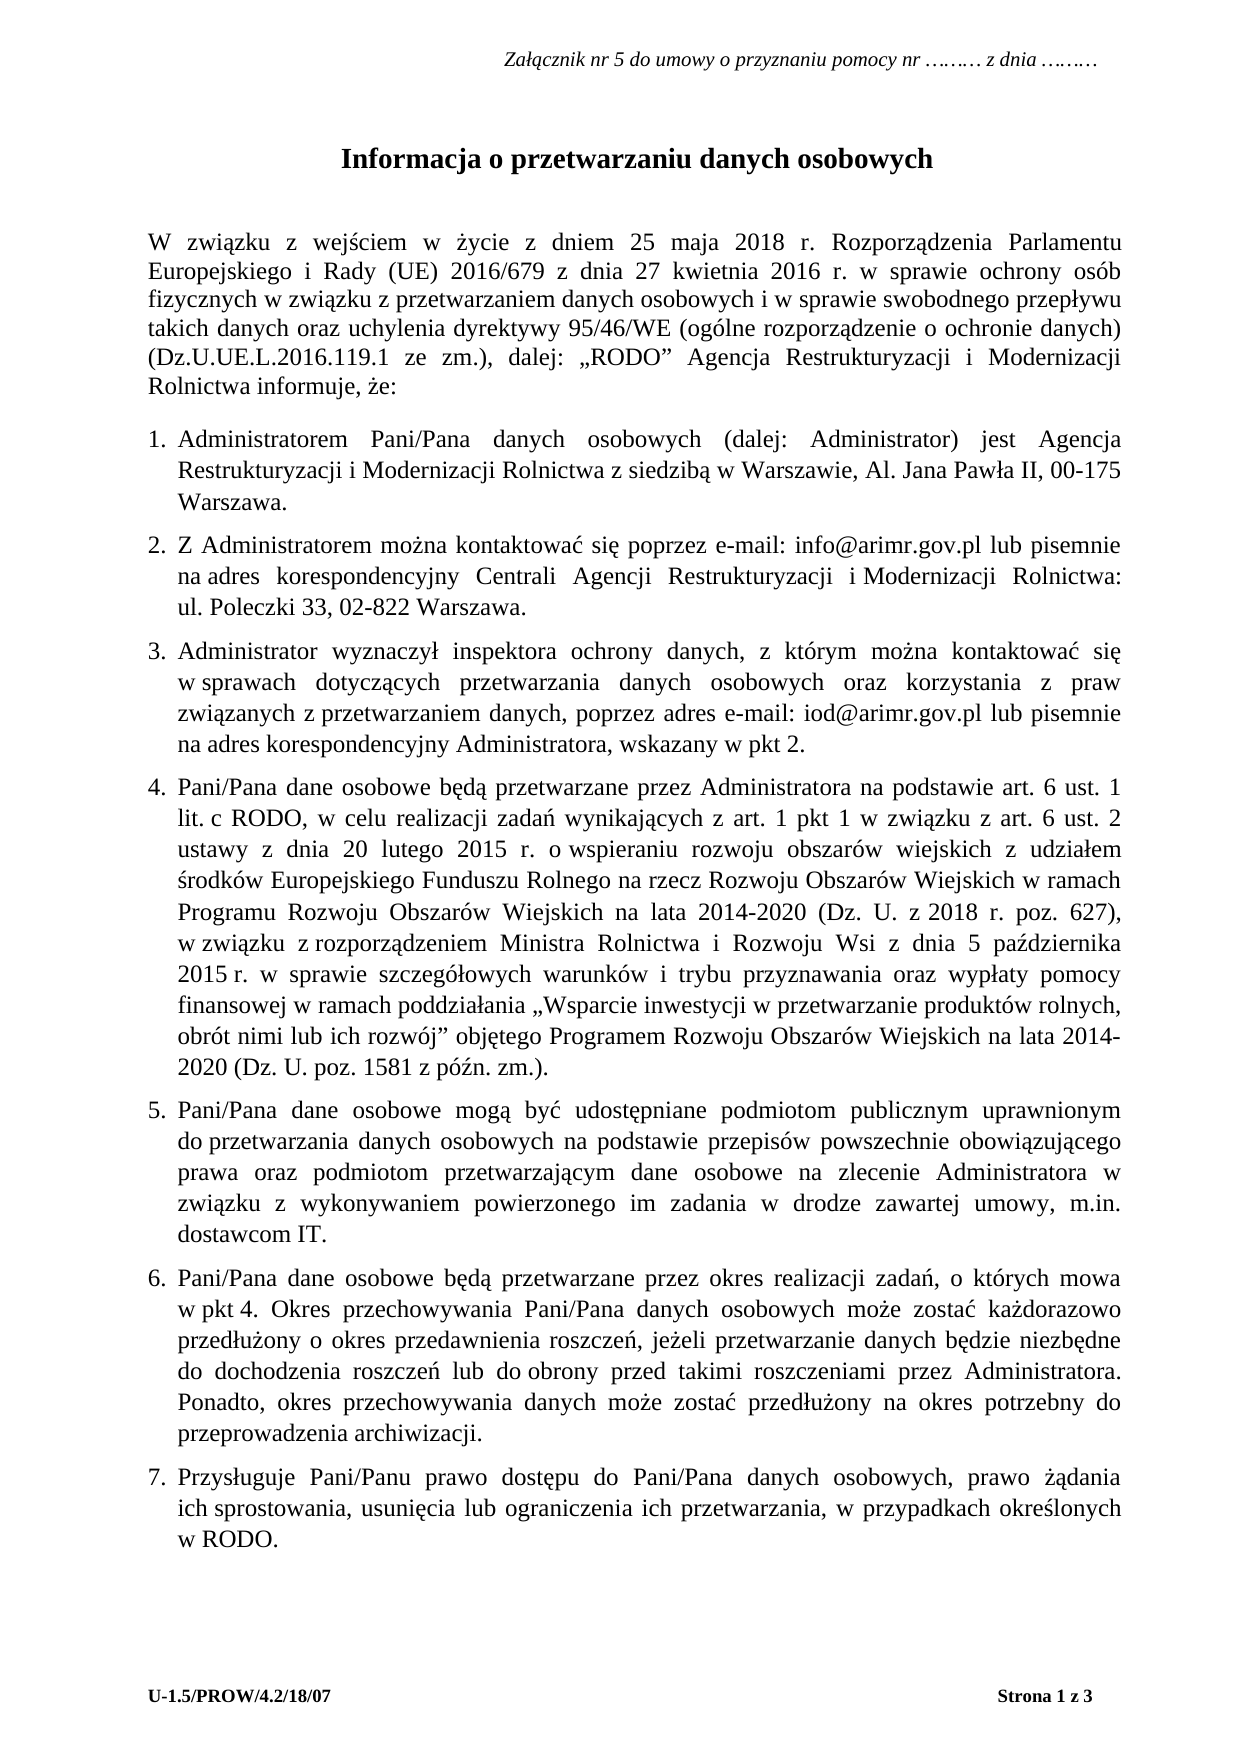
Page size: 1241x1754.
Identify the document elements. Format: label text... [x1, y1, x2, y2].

list Przysługuje Pani/Panu prawo dostępu do Pani/Pana danych osobowych, prawo żądania ich sprostowania, usunięcia lub ograniczenia ich przetwarzania, w przypadkach określonych w RODO. [148, 1462, 1122, 1553]
list Administrator wyznaczył inspektora ochrony danych, z którym można kontaktować się w sprawach dotyczących przetwarzania danych osobowych oraz korzystania z praw związanych z przetwarzaniem danych, poprzez adres e-mail: iod@arimr.gov.pl lub pisemnie na adres korespondencyjny Administratora, wskazany w pkt 2. [148, 636, 1122, 758]
list Pani/Pana dane osobowe będą przetwarzane przez Administratora na podstawie art. 6 ust. 1 lit. c RODO, w celu realizacji zadań wynikających z art. 1 pkt 1 w związku z art. 6 ust. 2 ustawy z dnia 20 lutego 2015 r. o wspieraniu rozwoju obszarów wiejskich z udziałem środków Europejskiego Funduszu Rolnego na rzecz Rozwoju Obszarów Wiejskich w ramach Programu Rozwoju Obszarów Wiejskich na lata 2014-2020 (Dz. U. z 2018 r. poz. 627), w związku z rozporządzeniem Ministra Rolnictwa i Rozwoju Wsi z dnia 5 października 2015 r. w sprawie szczegółowych warunków i trybu przyznawania oraz wypłaty pomocy finansowej w ramach poddziałania „Wsparcie inwestycji w przetwarzanie produktów rolnych, obrót nimi lub ich rozwój” objętego Programem Rozwoju Obszarów Wiejskich na lata 2014-2020 (Dz. U. poz. 1581 z późn. zm.). [148, 772, 1122, 1081]
text W związku z wejściem w życie z dniem 25 maja 2018 r. Rozporządzenia Parlamentu Europejskiego i Rady (UE) 2016/679 z dnia 27 kwietnia 2016 r. w sprawie ochrony osób fizycznych w związku z przetwarzaniem danych osobowych i w sprawie swobodnego przepływu takich danych oraz uchylenia dyrektywy 95/46/WE (ogólne rozporządzenie o ochronie danych) (Dz.U.UE.L.2016.119.1 ze zm.), dalej: „RODO” Agencja Restrukturyzacji i Modernizacji Rolnictwa informuje, że: [148, 227, 1122, 399]
text Informacja o przetwarzaniu danych osobowych [152, 142, 1122, 176]
list Z Administratorem można kontaktować się poprzez e-mail: info@arimr.gov.pl lub pisemnie na adres korespondencyjny Centrali Agencji Restrukturyzacji i Modernizacji Rolnictwa: ul. Poleczki 33, 02-822 Warszawa. [148, 530, 1122, 621]
list Administratorem Pani/Pana danych osobowych (dalej: Administrator) jest Agencja Restrukturyzacji i Modernizacji Rolnictwa z siedzibą w Warszawie, Al. Jana Pawła II, 00-175 Warszawa. [148, 424, 1122, 515]
list Pani/Pana dane osobowe będą przetwarzane przez okres realizacji zadań, o których mowa w pkt 4. Okres przechowywania Pani/Pana danych osobowych może zostać każdorazowo przedłużony o okres przedawnienia roszczeń, jeżeli przetwarzanie danych będzie niezbędne do dochodzenia roszczeń lub do obrony przed takimi roszczeniami przez Administratora. Ponadto, okres przechowywania danych może zostać przedłużony na okres potrzebny do przeprowadzenia archiwizacji. [148, 1263, 1122, 1447]
list Pani/Pana dane osobowe mogą być udostępniane podmiotom publicznym uprawnionym do przetwarzania danych osobowych na podstawie przepisów powszechnie obowiązującego prawa oraz podmiotom przetwarzającym dane osobowe na zlecenie Administratora w związku z wykonywaniem powierzonego im zadania w drodze zawartej umowy, m.in. dostawcom IT. [148, 1095, 1122, 1248]
